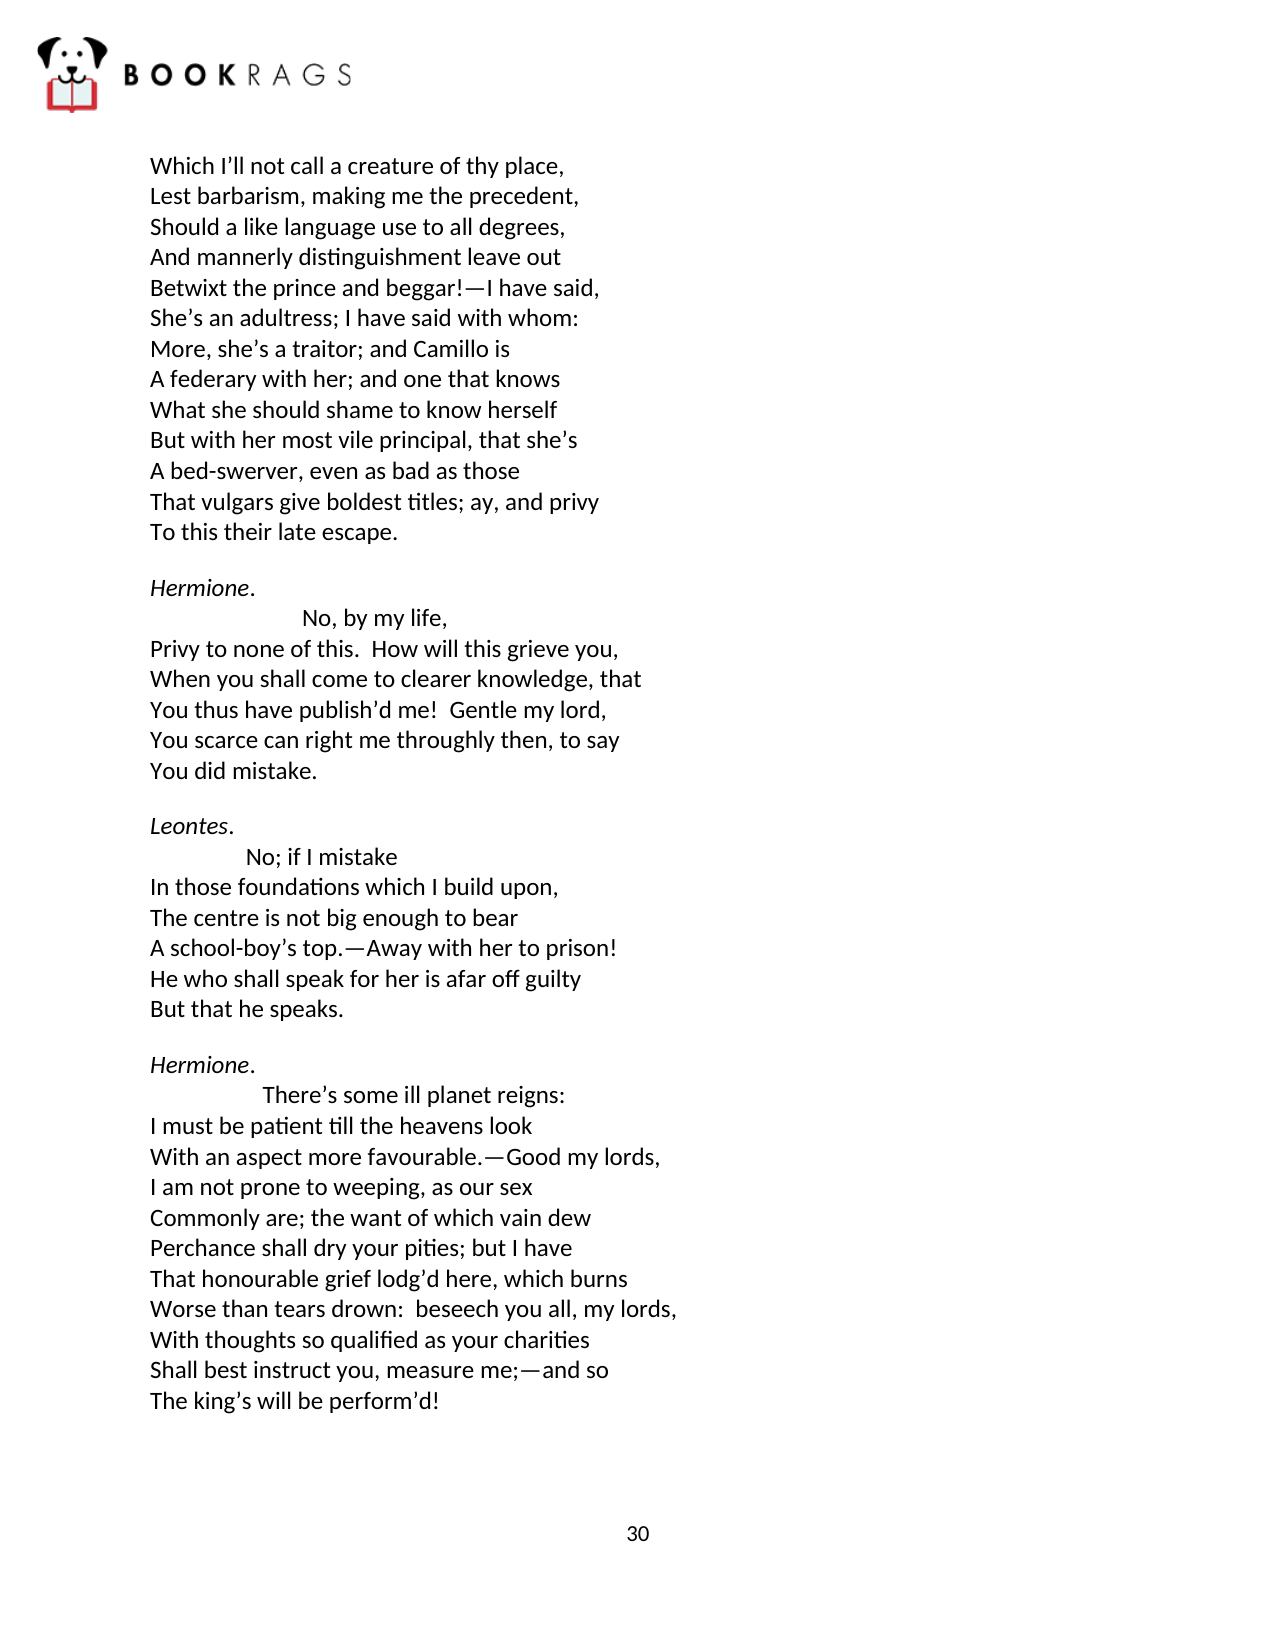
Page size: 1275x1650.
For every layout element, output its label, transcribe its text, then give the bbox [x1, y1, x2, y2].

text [150, 150, 1125, 547]
text Leontes. No; if I mistake In those foundations which I build upon, The centre is not big enough to bear A school-boy’s top.—­Away with her to prison! He who shall speak for her is afar off guilty But that he speaks. [150, 810, 1125, 1024]
text Hermione. No, by my life, Privy to none of this. How will this grieve you, When you shall come to clearer knowledge, that You thus have publish’d me! Gentle my lord, You scarce can right me throughly then, to say You did mistake. [150, 572, 1125, 785]
text Hermione. There’s some ill planet reigns: I must be patient till the heavens look With an aspect more favourable.—­Good my lords, I am not prone to weeping, as our sex Commonly are; the want of which vain dew Perchance shall dry your pities; but I have That honourable grief lodg’d here, which burns Worse than tears drown: beseech you all, my lords, With thoughts so qualified as your charities Shall best instruct you, measure me;—­and so The king’s will be perform’d! [150, 1049, 1125, 1415]
picture [37, 37, 351, 113]
